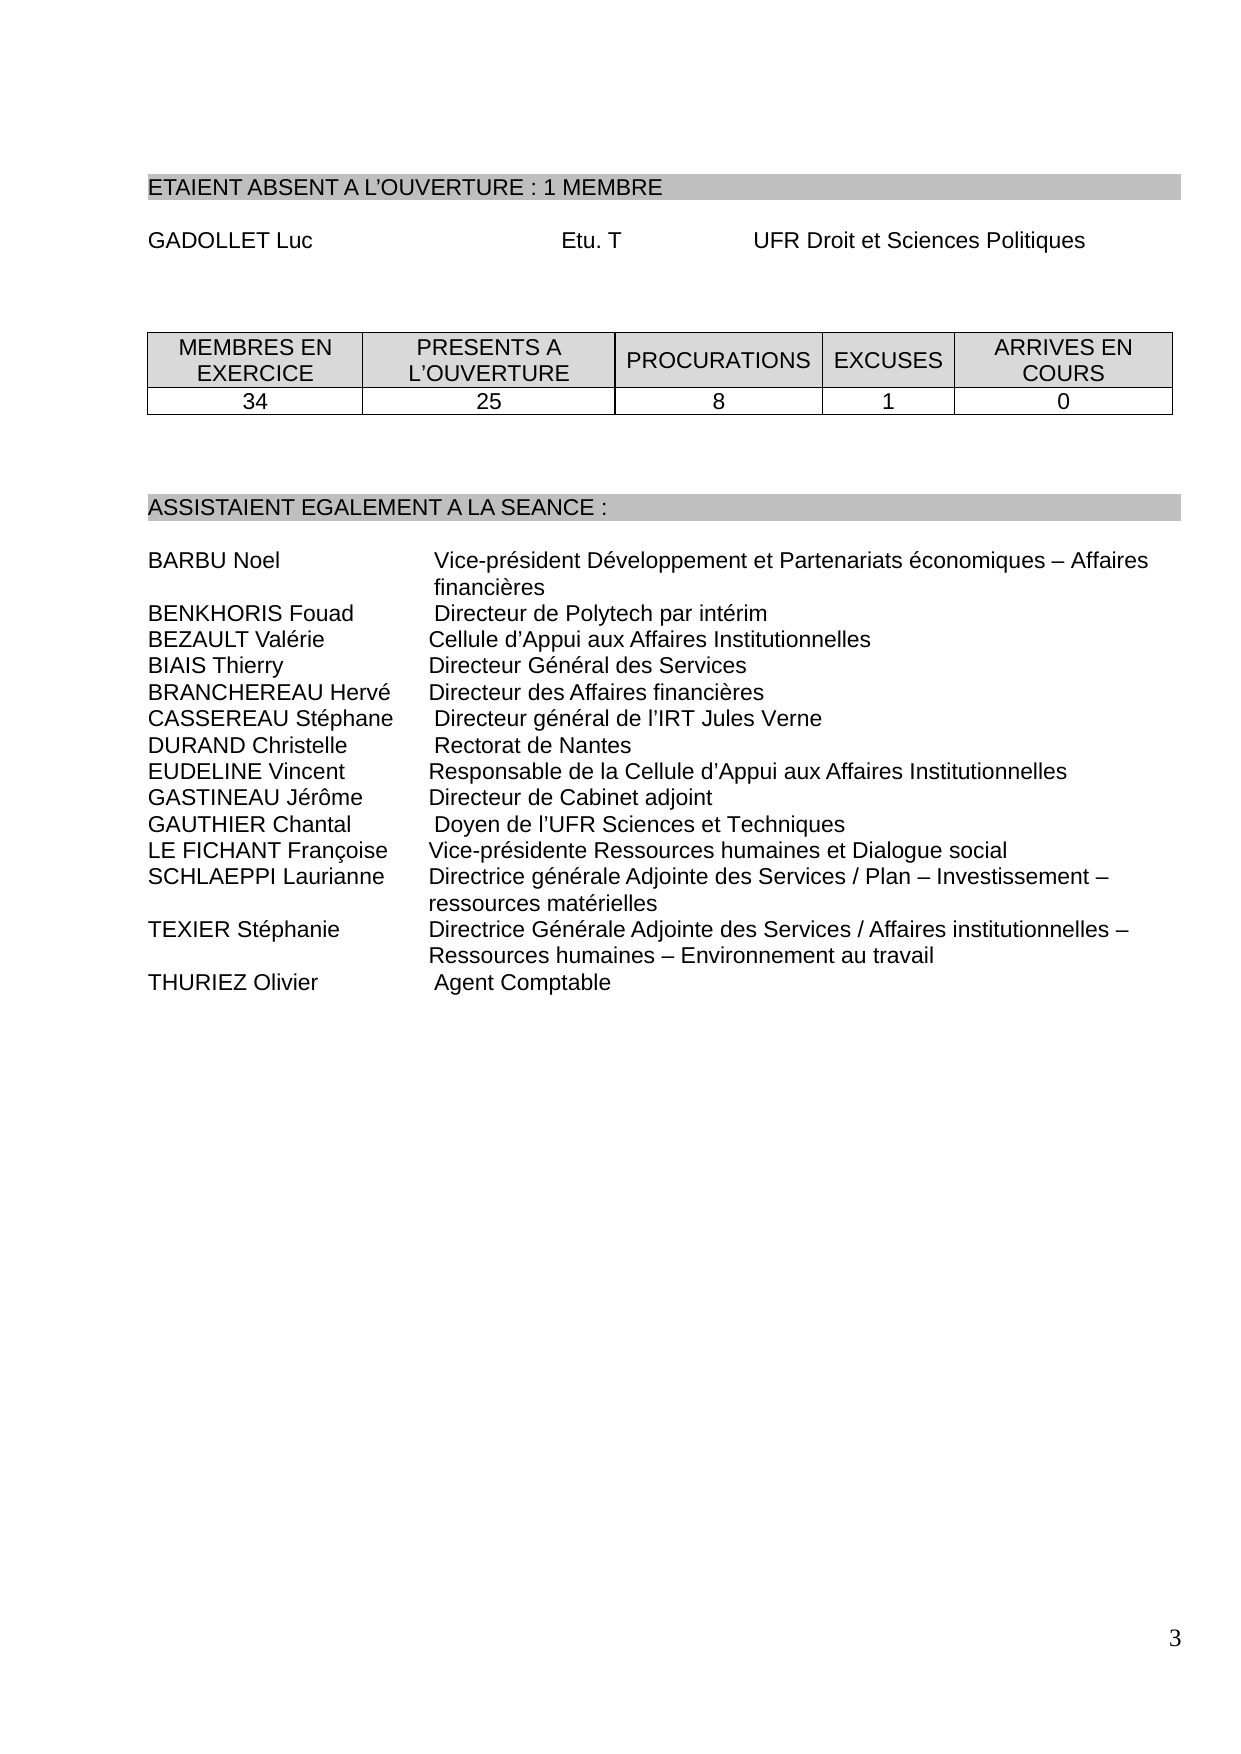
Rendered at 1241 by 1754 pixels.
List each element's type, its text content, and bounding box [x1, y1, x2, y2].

table_header ARRIVES EN COURS [955, 333, 1172, 387]
text TEXIER Stéphanie Directrice Générale Adjointe des Services / Affaires institutionnelles – [148, 916, 1181, 942]
table_cell 25 [363, 388, 614, 414]
table_cell 8 [616, 388, 822, 414]
text BENKHORIS Fouad Directeur de Polytech par intérim [148, 600, 1181, 626]
text BIAIS Thierry Directeur Général des Services [148, 652, 1181, 679]
text BEZAULT Valérie Cellule d’Appui aux Affaires Institutionnelles [148, 626, 1181, 652]
text LE FICHANT Françoise Vice-présidente Ressources humaines et Dialogue social [148, 837, 1181, 863]
text CASSEREAU Stéphane Directeur général de l’IRT Jules Verne [148, 705, 1181, 732]
text BARBU Noel Vice-président Développement et Partenariats économiques – Affaires [148, 547, 1181, 573]
table_cell 0 [955, 388, 1172, 414]
text THURIEZ Olivier Agent Comptable [148, 969, 1181, 995]
text SCHLAEPPI Laurianne Directrice générale Adjointe des Services / Plan – Investissement – [148, 863, 1181, 890]
text GASTINEAU Jérôme Directeur de Cabinet adjoint [148, 784, 1181, 811]
text ETAIENT ABSENT A L’OUVERTURE : 1 MEMBRE [148, 174, 1181, 200]
text BRANCHEREAU Hervé Directeur des Affaires financières [148, 679, 1181, 705]
table_header MEMBRES EN EXERCICE [148, 333, 362, 387]
table_header PRESENTS A L’OUVERTURE [363, 333, 614, 387]
table_header EXCUSES [823, 333, 954, 387]
text GAUTHIER Chantal Doyen de l’UFR Sciences et Techniques [148, 811, 1181, 837]
table_cell 34 [148, 388, 362, 414]
text DURAND Christelle Rectorat de Nantes [148, 732, 1181, 758]
text EUDELINE Vincent Responsable de la Cellule d’Appui aux Affaires Institutionnelles [148, 758, 1181, 784]
text financières [148, 573, 1181, 600]
text ressources matérielles [148, 890, 1181, 916]
table_header PROCURATIONS [616, 333, 822, 387]
text ASSISTAIENT EGALEMENT A LA SEANCE : [148, 494, 1181, 521]
text GADOLLET Luc Etu. T UFR Droit et Sciences Politiques [148, 227, 1181, 253]
table_cell 1 [823, 388, 954, 414]
text Ressources humaines – Environnement au travail [148, 942, 1181, 969]
